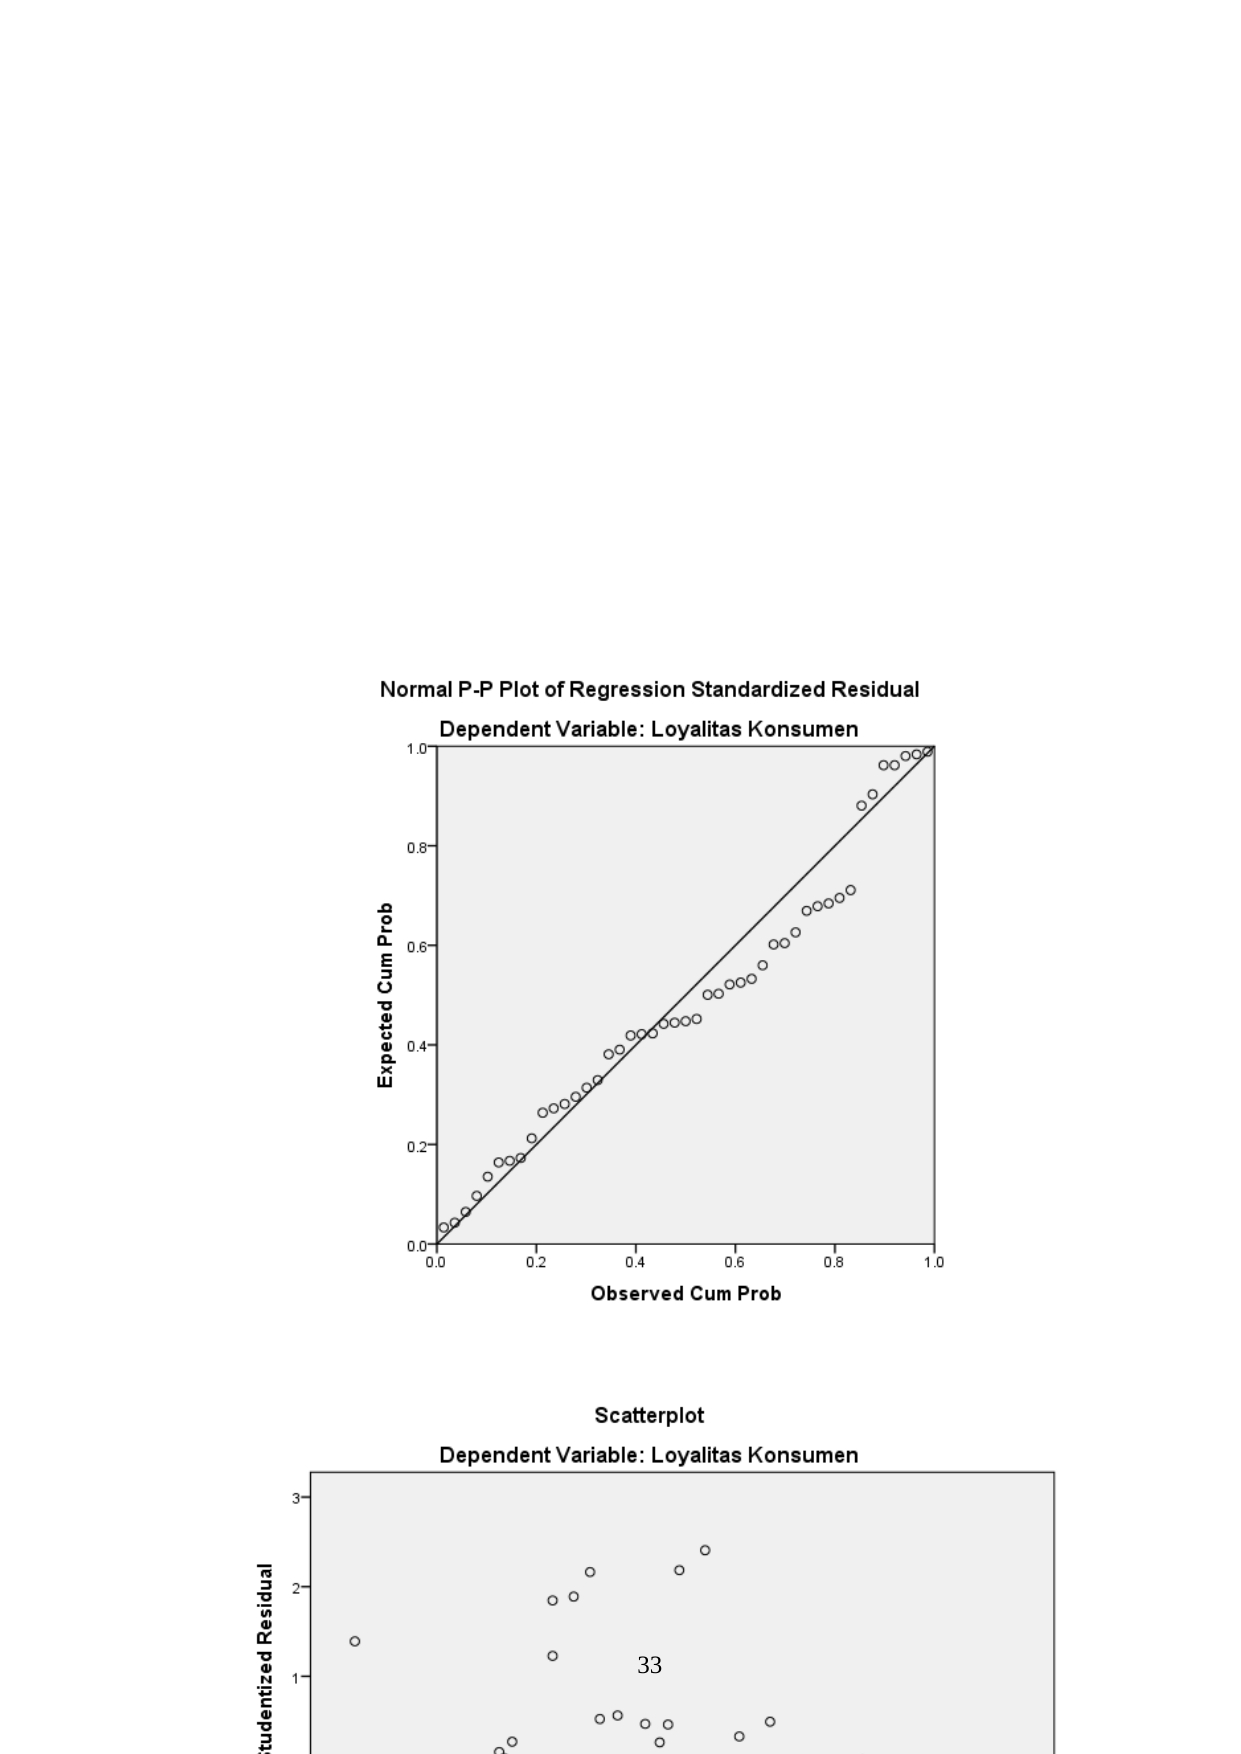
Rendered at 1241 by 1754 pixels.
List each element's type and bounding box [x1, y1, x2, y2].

picture [236, 660, 1064, 1323]
picture [236, 1387, 1064, 1754]
